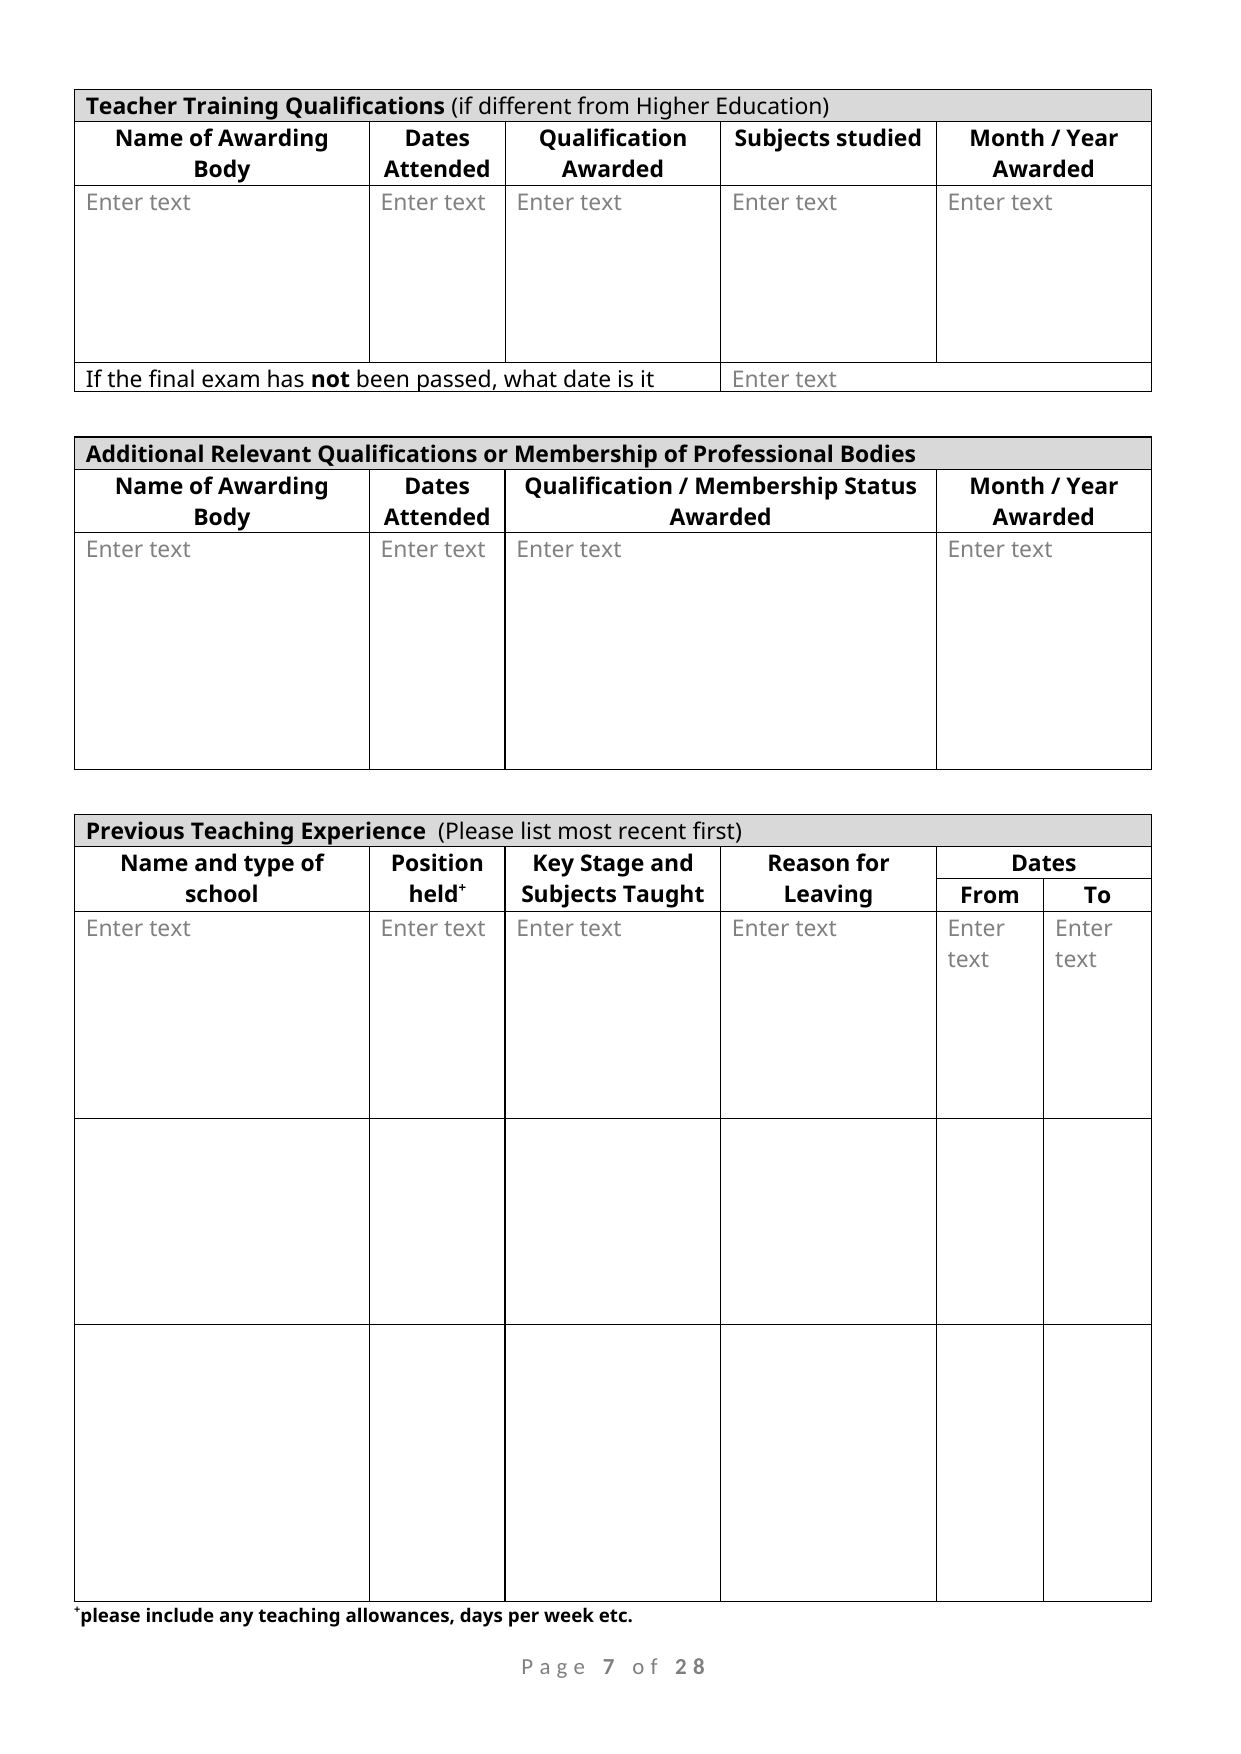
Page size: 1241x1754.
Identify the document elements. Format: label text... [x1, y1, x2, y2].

table_cell Month / Year Awarded [937, 122, 1151, 184]
table_cell If the final exam has not been passed, what date is it expected? [75, 363, 720, 391]
table_header Additional Relevant Qualifications or Membership of Professional Bodies [75, 438, 1151, 469]
table_cell Subjects studied [721, 122, 936, 184]
table_cell Qualification / Membership Status Awarded [506, 470, 936, 532]
table_cell From [937, 879, 1043, 911]
table_cell Key Stage and Subjects Taught [506, 847, 720, 911]
table_cell Name of Awarding Body [75, 122, 369, 184]
table_cell [506, 912, 720, 1117]
table_cell [937, 186, 1151, 362]
table_cell [721, 1119, 936, 1324]
table_cell [937, 533, 1151, 768]
table_cell [506, 1325, 720, 1601]
table_cell [506, 533, 936, 768]
table_cell Qualification Awarded [506, 122, 720, 184]
table_cell [721, 912, 936, 1117]
table_cell [75, 1325, 369, 1601]
table_cell Name of Awarding Body [75, 470, 369, 532]
table_cell [1044, 1119, 1151, 1324]
table_cell [937, 1119, 1043, 1324]
table_cell [370, 912, 504, 1117]
table_cell [506, 1119, 720, 1324]
table_cell [370, 1119, 504, 1324]
table_cell [1044, 912, 1151, 1117]
table_cell Name and type of school [75, 847, 369, 911]
table_cell [370, 533, 504, 768]
table_cell [75, 186, 369, 362]
table_cell [721, 1325, 936, 1601]
table_cell [721, 363, 1151, 391]
table_header Previous Teaching Experience (Please list most recent first) [75, 815, 1151, 846]
table_cell [937, 1325, 1043, 1601]
text +please include any teaching allowances, days per week etc. [74, 1602, 1152, 1627]
table_cell Position held+ [370, 847, 504, 911]
table_cell Month / Year Awarded [937, 470, 1151, 532]
table_cell [937, 912, 1043, 1117]
table_cell [75, 912, 369, 1117]
table_cell [370, 186, 505, 362]
table_cell [370, 1325, 504, 1601]
table_cell [75, 533, 369, 768]
table_cell To [1044, 879, 1151, 911]
table_cell [506, 186, 720, 362]
table_cell Dates Attended [370, 122, 505, 184]
table_cell [721, 186, 936, 362]
table_cell Reason for Leaving [721, 847, 936, 911]
table_cell Dates Attended [370, 470, 504, 532]
table_cell [1044, 1325, 1151, 1601]
table_cell Dates [937, 847, 1151, 878]
table_cell [75, 1119, 369, 1324]
table_header Teacher Training Qualifications (if different from Higher Education) [75, 90, 1151, 121]
